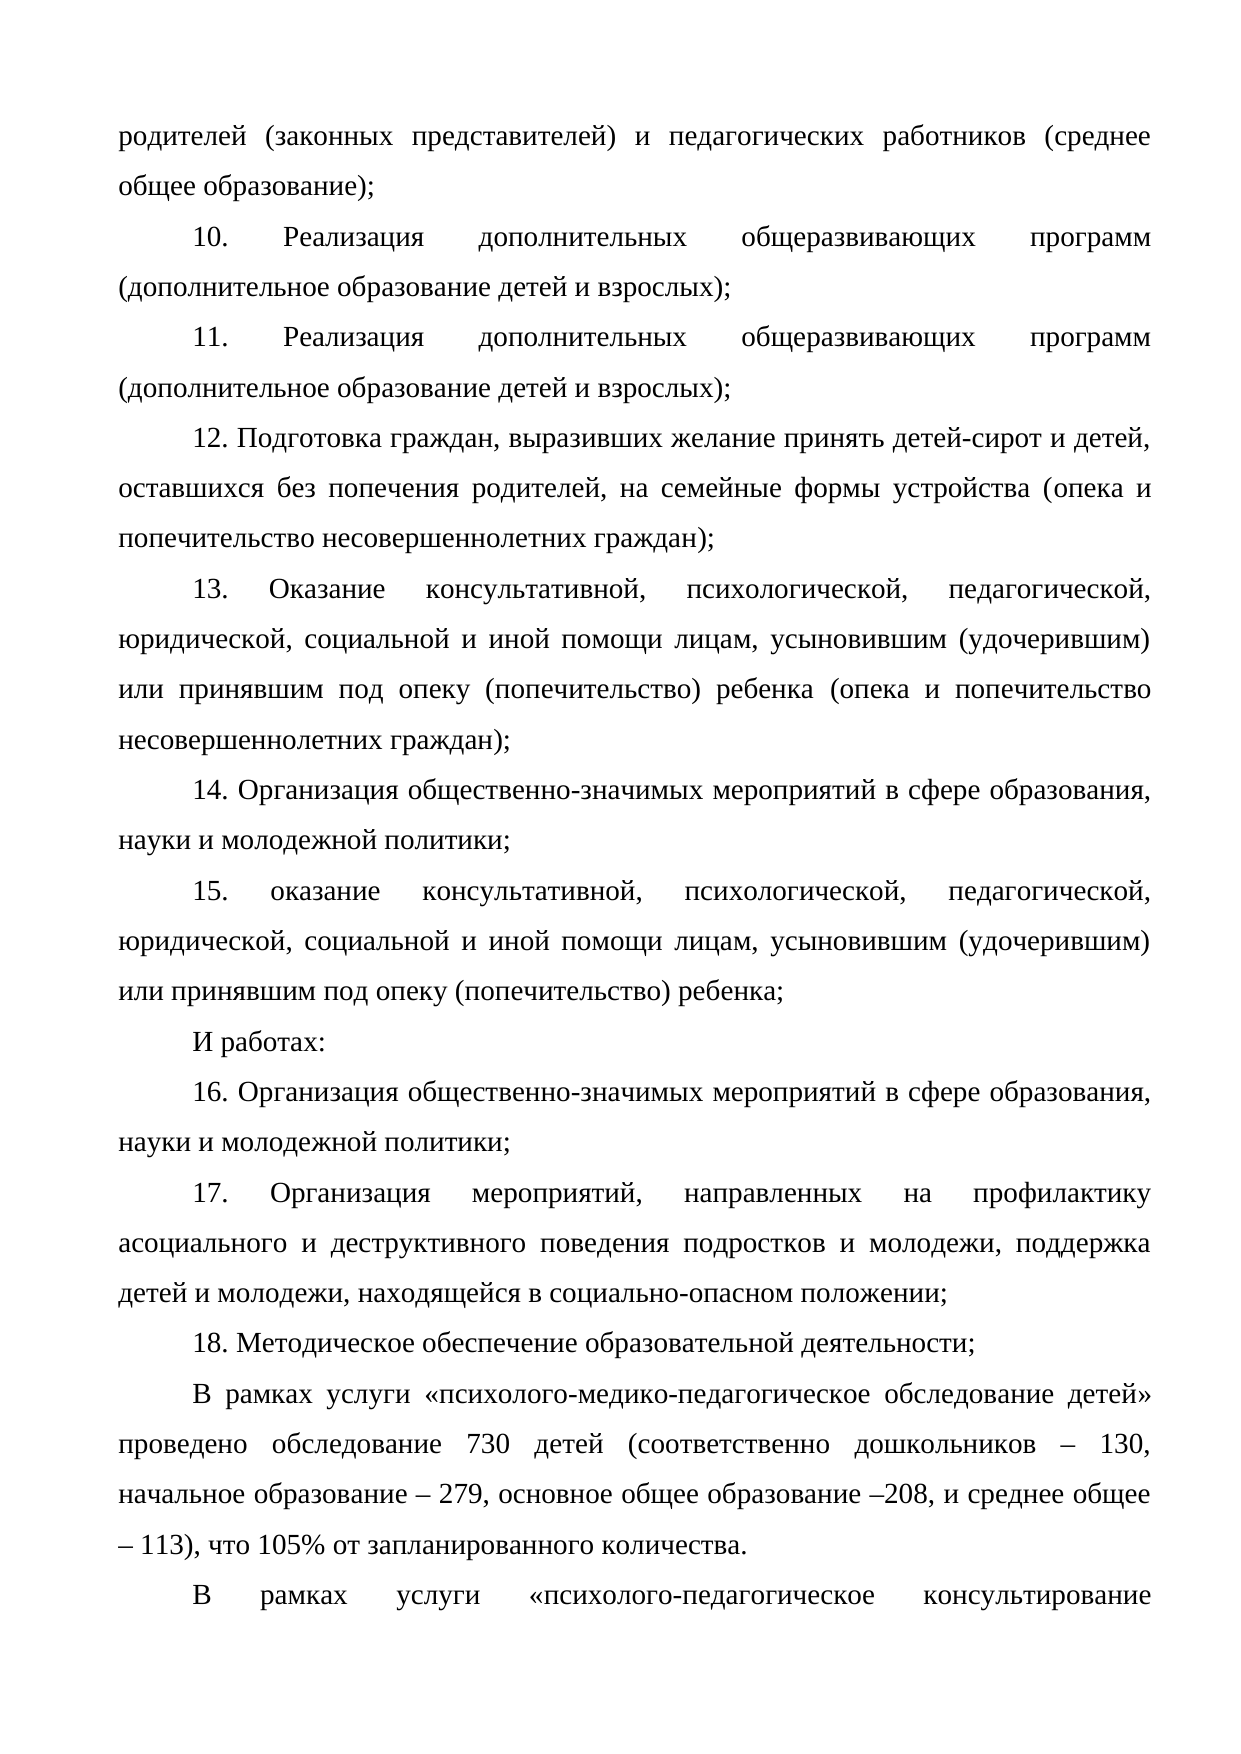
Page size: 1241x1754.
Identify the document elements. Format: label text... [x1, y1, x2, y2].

text В рамках услуги «психолого-медико-педагогическое обследование детей» проведено обследование 730 детей (соответственно дошкольников – 130, начальное образование – 279, основное общее образование –208, и среднее общее – 113), что 105% от запланированного количества. [118, 1376, 1152, 1560]
text 16. Организация общественно-значимых мероприятий в сфере образования, науки и молодежной политики; [118, 1074, 1152, 1158]
text 10. Реализация дополнительных общеразвивающих программ (дополнительное образование детей и взрослых); [118, 219, 1152, 303]
text И работах: [118, 1024, 1152, 1057]
text 15. оказание консультативной, психологической, педагогической, юридической, социальной и иной помощи лицам, усыновившим (удочерившим) или принявшим под опеку (попечительство) ребенка; [118, 873, 1152, 1007]
text 12. Подготовка граждан, выразивших желание принять детей-сирот и детей, оставшихся без попечения родителей, на семейные формы устройства (опека и попечительство несовершеннолетних граждан); [118, 420, 1152, 554]
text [118, 118, 1152, 202]
text 17. Организация мероприятий, направленных на профилактику асоциального и деструктивного поведения подростков и молодежи, поддержка детей и молодежи, находящейся в социально-опасном положении; [118, 1175, 1152, 1309]
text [118, 1577, 1152, 1611]
text 13. Оказание консультативной, психологической, педагогической, юридической, социальной и иной помощи лицам, усыновившим (удочерившим) или принявшим под опеку (попечительство) ребенка (опека и попечительство несовершеннолетних граждан); [118, 571, 1152, 755]
text 11. Реализация дополнительных общеразвивающих программ (дополнительное образование детей и взрослых); [118, 319, 1152, 403]
text 14. Организация общественно-значимых мероприятий в сфере образования, науки и молодежной политики; [118, 772, 1152, 856]
text 18. Методическое обеспечение образовательной деятельности; [118, 1326, 1152, 1359]
